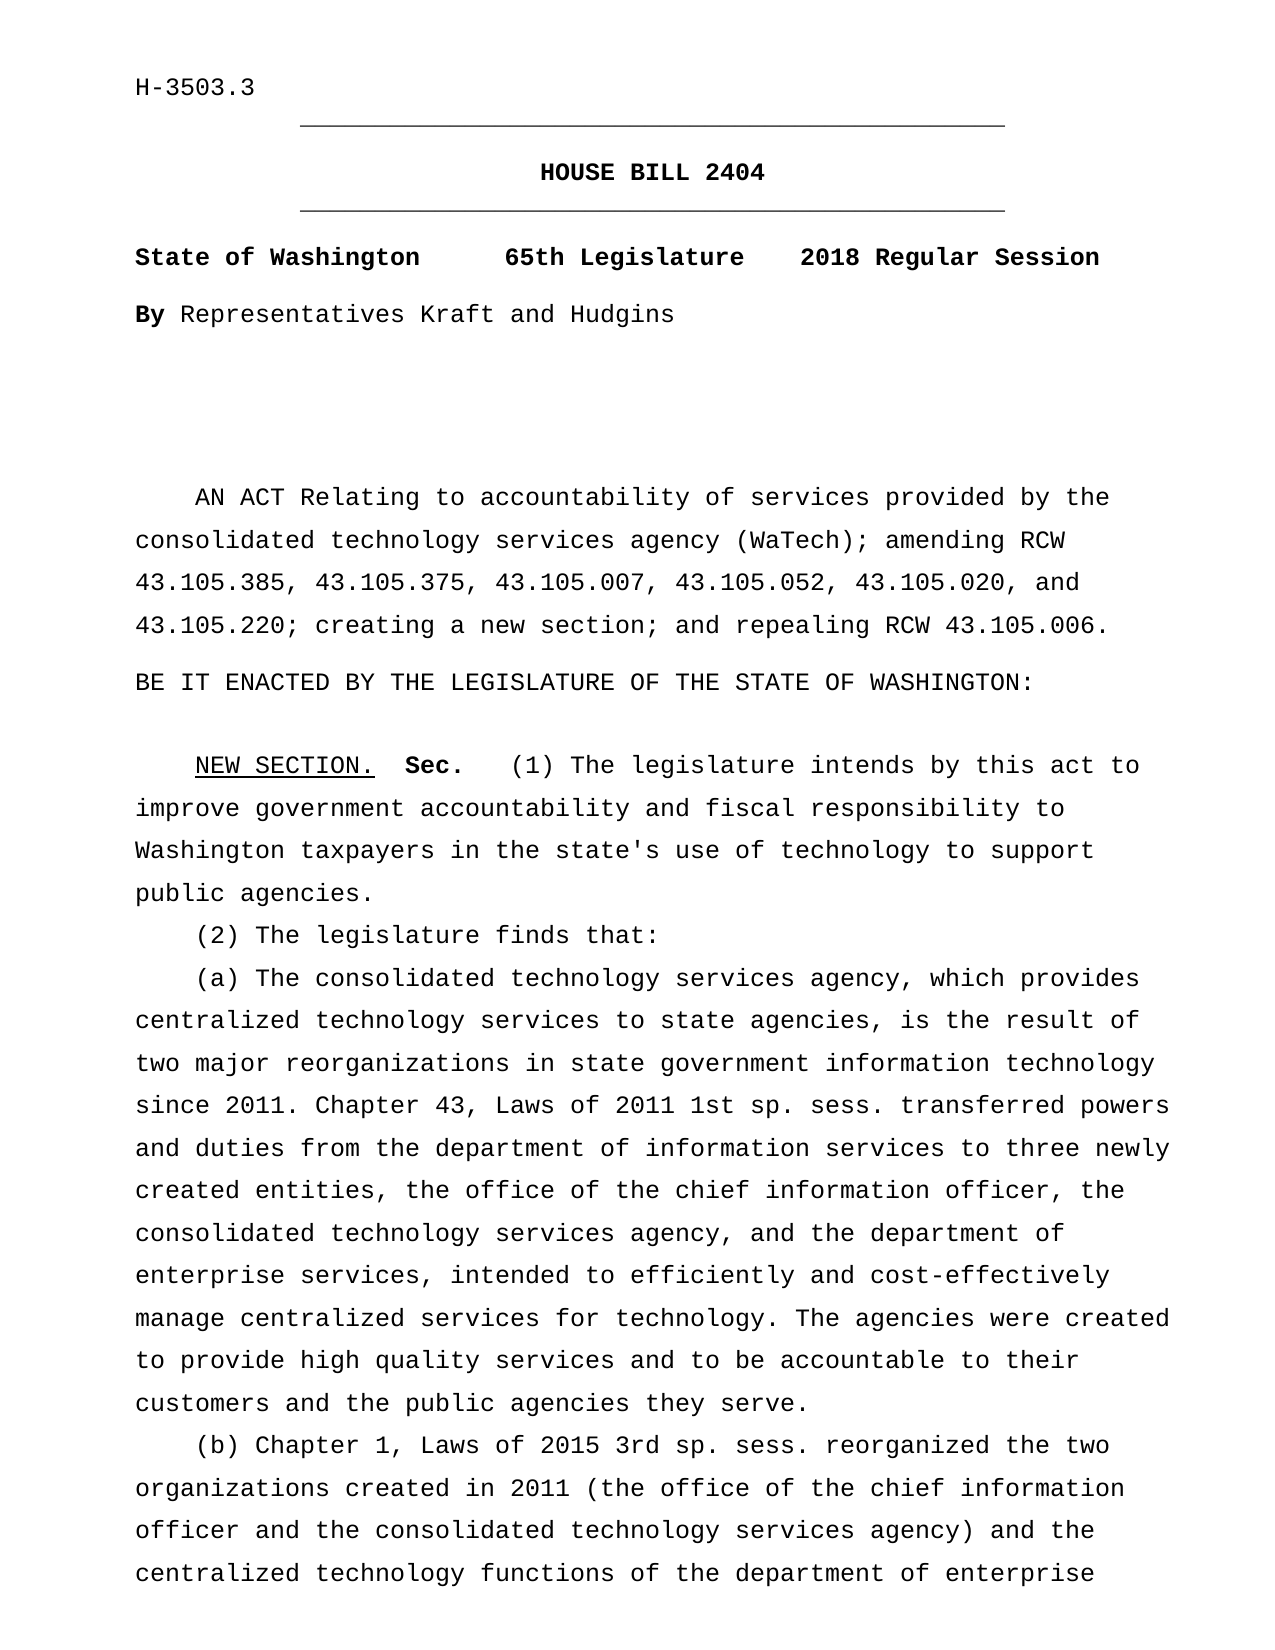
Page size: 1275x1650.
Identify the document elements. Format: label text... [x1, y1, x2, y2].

text NEW SECTION. Sec. (1) The legislature intends by this act to improve government accountability and fiscal responsibility to Washington taxpayers in the state's use of technology to support public agencies. [135, 740, 1170, 910]
text H-3503.3 [135, 75, 1170, 103]
text HOUSE BILL 2404 [135, 160, 1170, 188]
text (a) The consolidated technology services agency, which provides centralized technology services to state agencies, is the result of two major reorganizations in state government information technology since 2011. Chapter 43, Laws of 2011 1st sp. sess. transferred powers and duties from the department of information services to three newly created entities, the office of the chief information officer, the consolidated technology services agency, and the department of enterprise services, intended to efficiently and cost-effectively manage centralized services for technology. The agencies were created to provide high quality services and to be accountable to their customers and the public agencies they serve. [135, 952, 1170, 1420]
text AN ACT Relating to accountability of services provided by the consolidated technology services agency (WaTech); amending RCW 43.105.385, 43.105.375, 43.105.007, 43.105.052, 43.105.020, and 43.105.220; creating a new section; and repealing RCW 43.105.006. [135, 472, 1170, 642]
text _______________________________________________ [135, 103, 1170, 132]
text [135, 1420, 1170, 1590]
text BE IT ENACTED BY THE LEGISLATURE OF THE STATE OF WASHINGTON: [135, 670, 1170, 698]
text By Representatives Kraft and Hudgins [135, 302, 1170, 330]
text _______________________________________________ [135, 188, 1170, 217]
text (2) The legislature finds that: [135, 910, 1170, 952]
text State of Washington 65th Legislature 2018 Regular Session [135, 245, 1170, 273]
